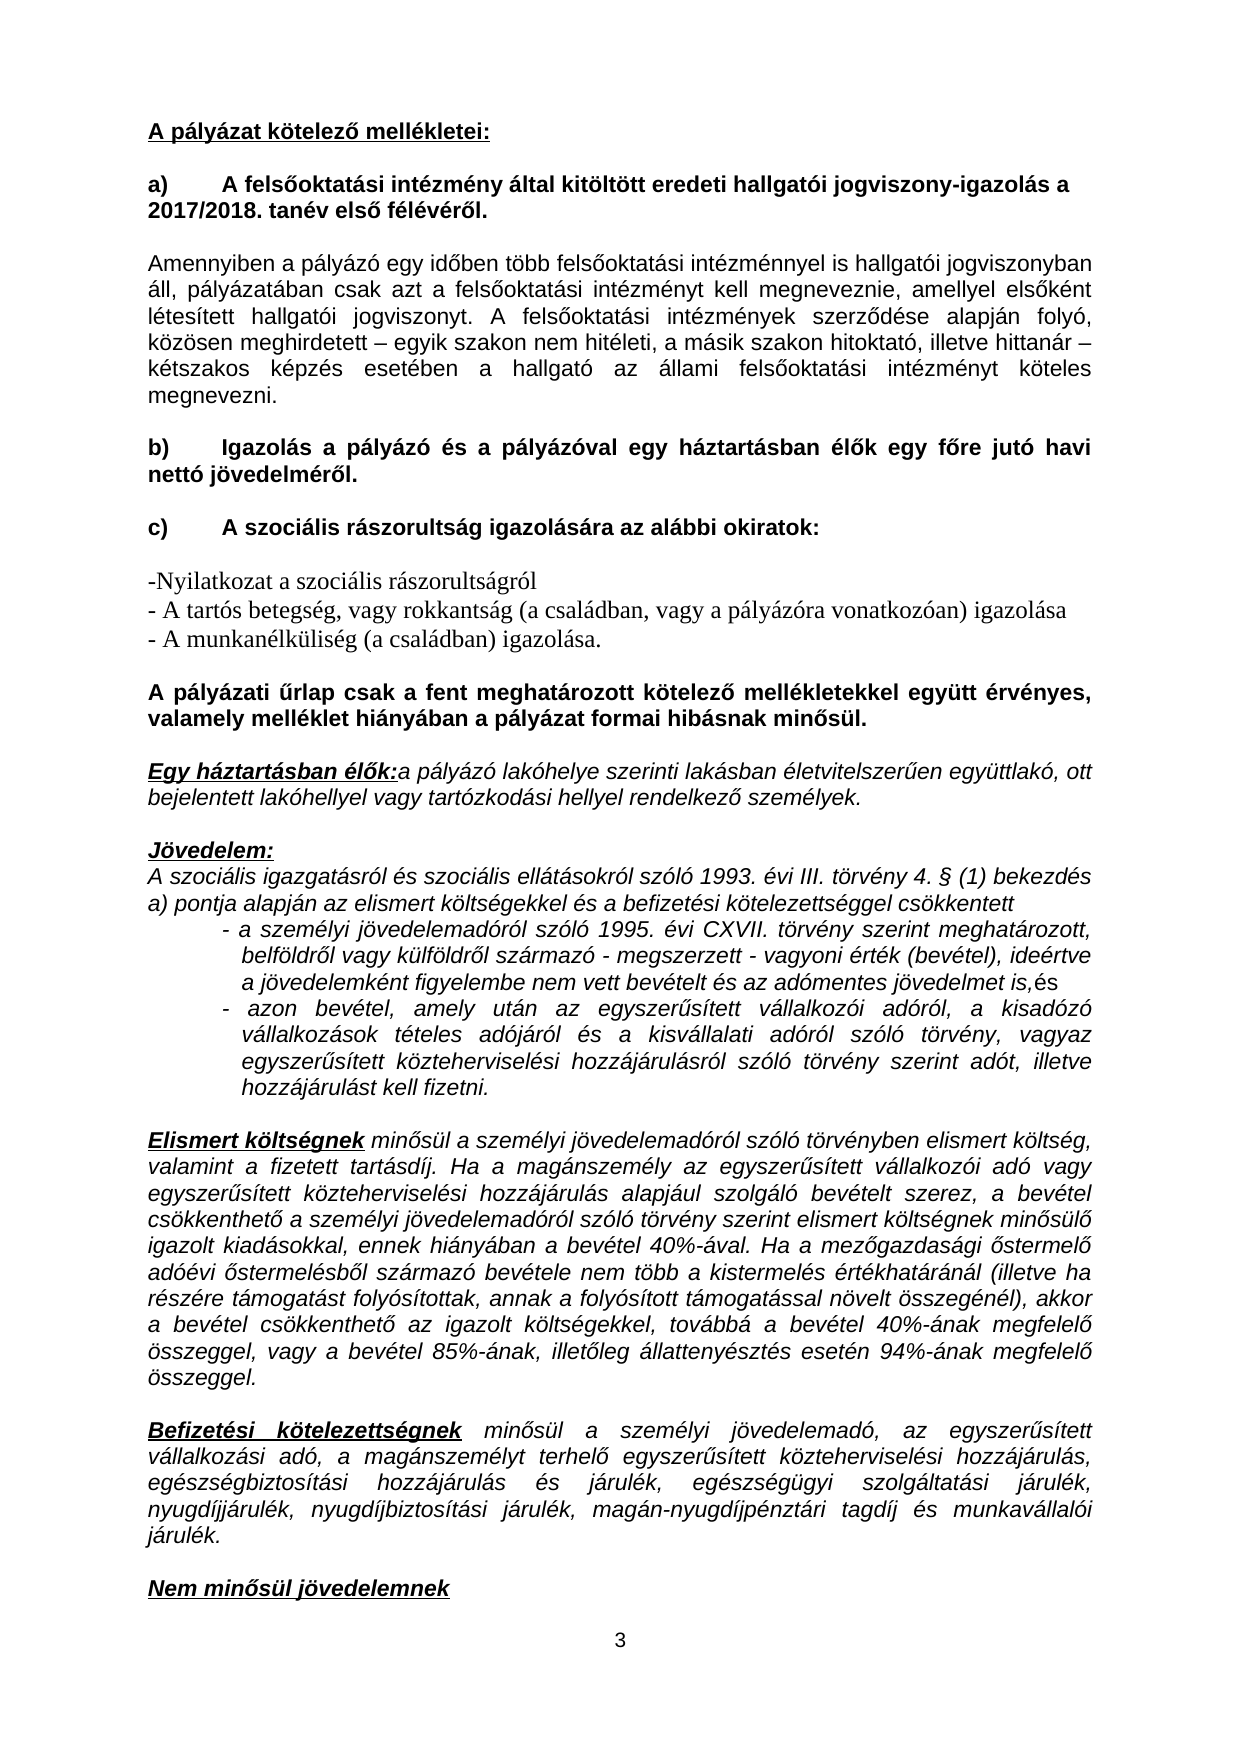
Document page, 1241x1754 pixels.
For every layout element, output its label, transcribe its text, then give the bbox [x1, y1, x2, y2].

text A pályázati űrlap csak a fent meghatározott kötelező mellékletekkel együtt érvényes, valamely melléklet hiányában a pályázat formai hibásnak minősül. [148, 679, 1092, 731]
text Egy háztartásban élők:a pályázó lakóhelye szerinti lakásban életvitelszerűen együttlakó, ott bejelentett lakóhellyel vagy tartózkodási hellyel rendelkező személyek. [148, 758, 1092, 811]
text A pályázat kötelező mellékletei: [148, 118, 1092, 144]
text c) A szociális rászorultság igazolására az alábbi okiratok: [148, 513, 1092, 540]
text b) Igazolás a pályázó és a pályázóval egy háztartásban élők egy főre jutó havi nettó jövedelméről. [148, 434, 1092, 487]
text A szociális igazgatásról és szociális ellátásokról szóló 1993. évi III. törvény 4. § (1) bekezdés a) pontja alapján az elismert költségekkel és a befizetési kötelezettséggel csökkentett [148, 863, 1092, 916]
text Nem minősül jövedelemnek [148, 1575, 1092, 1601]
text -Nyilatkozat a szociális rászorultságról - A tartós betegség, vagy rokkantság (a családban, vagy a pályázóra vonatkozóan) igazolása - A munkanélküliség (a családban) igazolása. [148, 566, 1092, 652]
text Jövedelem: [148, 837, 1092, 863]
text - azon bevétel, amely után az egyszerűsített vállalkozói adóról, a kisadózó vállalkozások tételes adójáról és a kisvállalati adóról szóló törvény, vagyaz egyszerűsített közteherviselési hozzájárulásról szóló törvény szerint adót, illetve hozzájárulást kell fizetni. [222, 995, 1092, 1100]
text Amennyiben a pályázó egy időben több felsőoktatási intézménnyel is hallgatói jogviszonyban áll, pályázatában csak azt a felsőoktatási intézményt kell megneveznie, amellyel elsőként létesített hallgatói jogviszonyt. A felsőoktatási intézmények szerződése alapján folyó, közösen meghirdetett – egyik szakon nem hitéleti, a másik szakon hitoktató, illetve hittanár – kétszakos képzés esetében a hallgató az állami felsőoktatási intézményt köteles megnevezni. [148, 250, 1092, 408]
text Elismert költségnek minősül a személyi jövedelemadóról szóló törvényben elismert költség, valamint a fizetett tartásdíj. Ha a magánszemély az egyszerűsített vállalkozói adó vagy egyszerűsített közteherviselési hozzájárulás alapjául szolgáló bevételt szerez, a bevétel csökkenthető a személyi jövedelemadóról szóló törvény szerint elismert költségnek minősülő igazolt kiadásokkal, ennek hiányában a bevétel 40%-ával. Ha a mezőgazdasági őstermelő adóévi őstermelésből származó bevétele nem több a kistermelés értékhatáránál (illetve ha részére támogatást folyósítottak, annak a folyósított támogatással növelt összegénél), akkor a bevétel csökkenthető az igazolt költségekkel, továbbá a bevétel 40%-ának megfelelő összeggel, vagy a bevétel 85%-ának, illetőleg állattenyésztés esetén 94%-ának megfelelő összeggel. [148, 1127, 1092, 1390]
text Befizetési kötelezettségnek minősül a személyi jövedelemadó, az egyszerűsített vállalkozási adó, a magánszemélyt terhelő egyszerűsített közteherviselési hozzájárulás, egészségbiztosítási hozzájárulás és járulék, egészségügyi szolgáltatási járulék, nyugdíjjárulék, nyugdíjbiztosítási járulék, magán-nyugdíjpénztári tagdíj és munkavállalói járulék. [148, 1417, 1092, 1548]
text - a személyi jövedelemadóról szóló 1995. évi CXVII. törvény szerint meghatározott, belföldről vagy külföldről származó - megszerzett - vagyoni érték (bevétel), ideértve a jövedelemként figyelembe nem vett bevételt és az adómentes jövedelmet is,és [222, 916, 1092, 995]
text a) A felsőoktatási intézmény által kitöltött eredeti hallgatói jogviszony-igazolás a 2017/2018. tanév első félévéről. [148, 171, 1092, 223]
